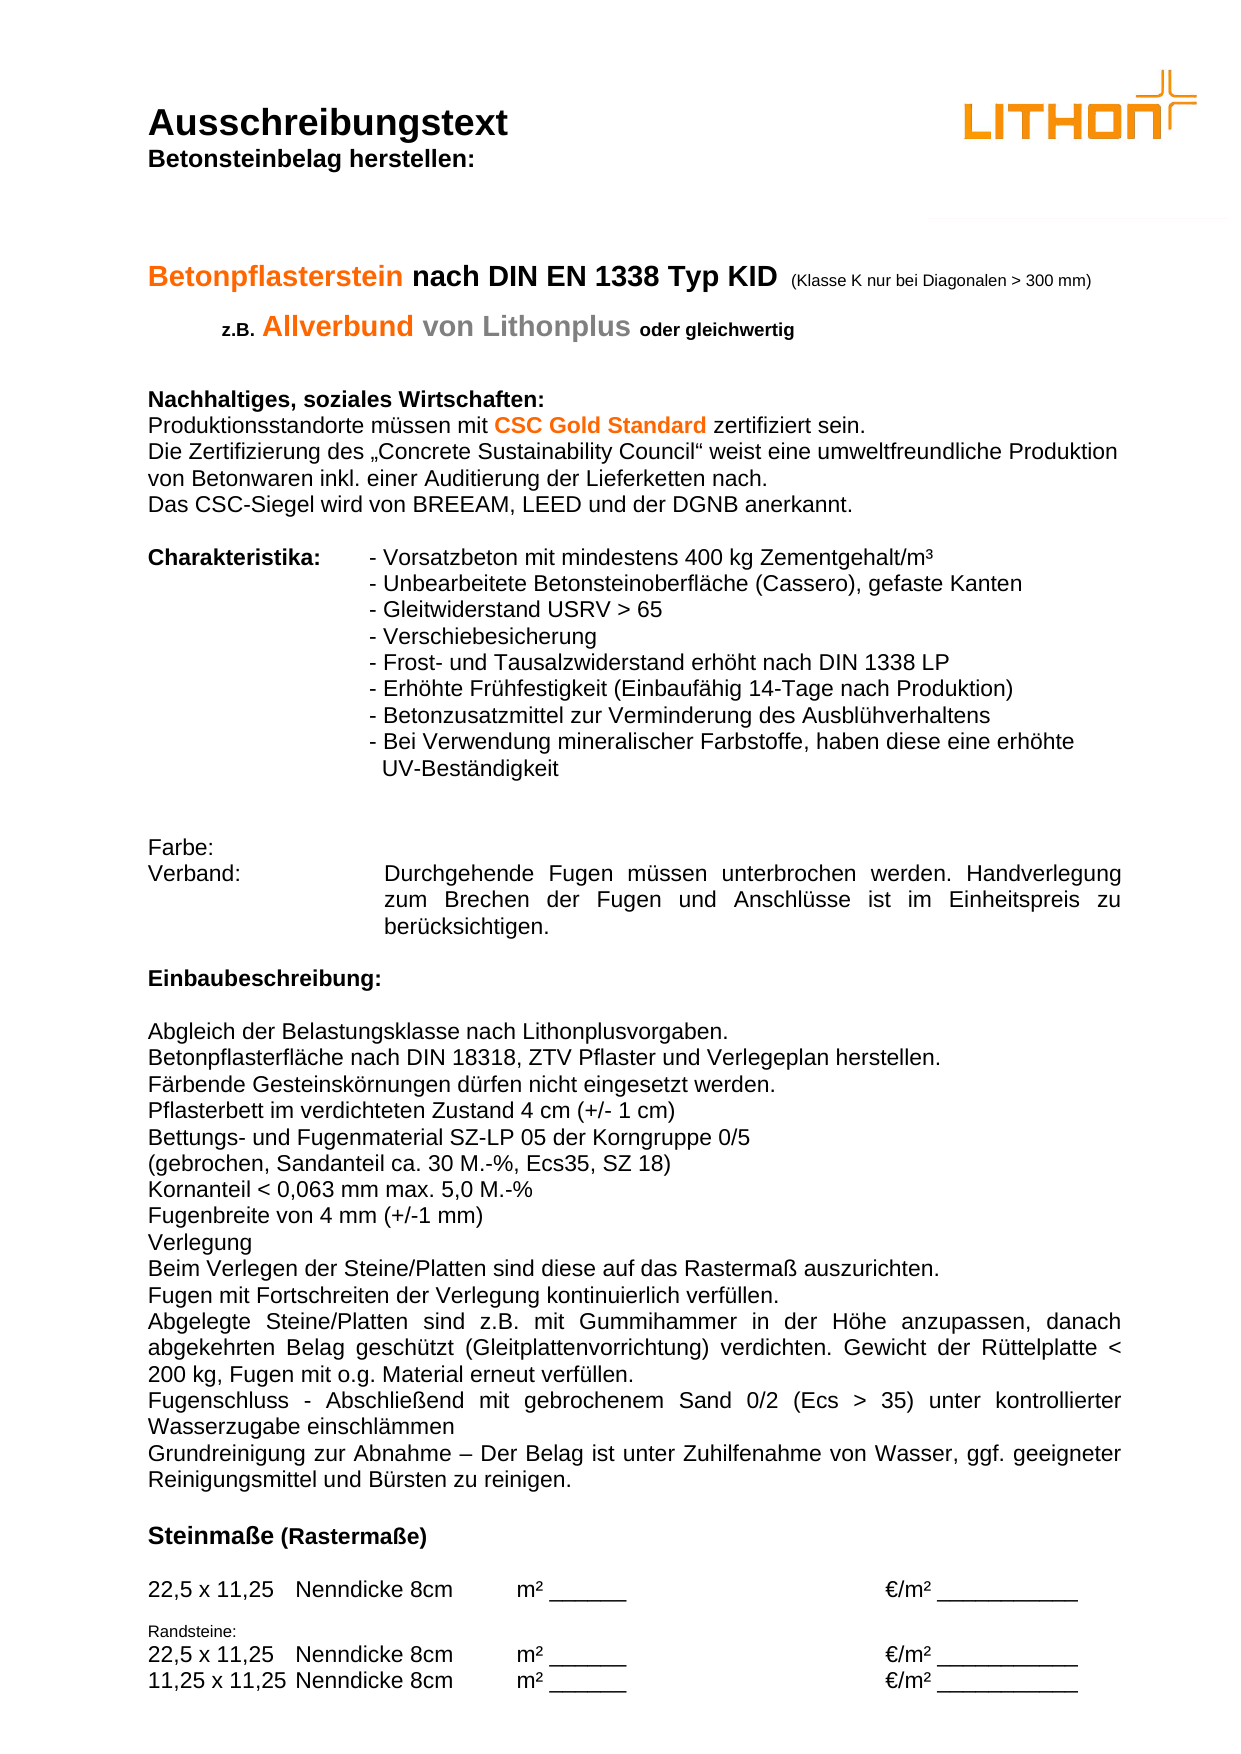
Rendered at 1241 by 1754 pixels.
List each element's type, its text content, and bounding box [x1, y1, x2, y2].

text Charakteristika: - Vorsatzbeton mit mindestens 400 kg Zementgehalt/m³ [148, 544, 1122, 570]
picture [928, 6, 1229, 219]
text Steinmaße (Rastermaße) [148, 1521, 1122, 1550]
text - Gleitwiderstand USRV > 65 [295, 596, 1122, 623]
text Fugen mit Fortschreiten der Verlegung kontinuierlich verfüllen. [148, 1282, 1122, 1308]
text UV-Beständigkeit [369, 754, 1122, 781]
text Fugenbreite von 4 mm (+/-1 mm) [148, 1202, 1122, 1229]
text 11,25 x 11,25 Nenndicke 8cm m² ______ €/m² ___________ [148, 1667, 1122, 1694]
text Nachhaltiges, soziales Wirtschaften: [148, 386, 1122, 412]
text Produktionsstandorte müssen mit CSC Gold Standard zertifiziert sein. [148, 412, 1122, 438]
text 22,5 x 11,25 Nenndicke 8cm m² ______ €/m² ___________ [148, 1641, 1122, 1667]
text 22,5 x 11,25 Nenndicke 8cm m² ______ €/m² ___________ [148, 1576, 1122, 1603]
text Bettungs- und Fugenmaterial SZ-LP 05 der Korngruppe 0/5 [148, 1123, 1122, 1150]
text Ausschreibungstext [148, 100, 928, 143]
text Randsteine: [148, 1622, 1122, 1641]
text Abgelegte Steine/Platten sind z.B. mit Gummihammer in der Höhe anzupassen, danach abgekehrten Belag geschützt (Gleitplattenvorrichtung) verdichten. Gewicht der Rüttelplatte < 200 kg, Fugen mit o.g. Material erneut verfüllen. [148, 1308, 1122, 1387]
text (gebrochen, Sandanteil ca. 30 M.-%, Ecs35, SZ 18) [148, 1150, 1122, 1176]
text - Unbearbeitete Betonsteinoberfläche (Cassero), gefaste Kanten [148, 570, 1122, 596]
text - Betonzusatzmittel zur Verminderung des Ausblühverhaltens [295, 702, 1122, 728]
text Abgleich der Belastungsklasse nach Lithonplusvorgaben. [148, 1018, 1122, 1044]
text Betonsteinbelag herstellen: [148, 143, 928, 172]
text Pflasterbett im verdichteten Zustand 4 cm (+/- 1 cm) [148, 1097, 1122, 1123]
text - Frost- und Tausalzwiderstand erhöht nach DIN 1338 LP [295, 649, 1122, 675]
text Farbe: [148, 833, 1122, 860]
text - Verschiebesicherung [295, 623, 1122, 649]
text Einbaubeschreibung: [148, 965, 1122, 992]
text Kornanteil < 0,063 mm max. 5,0 M.-% [148, 1176, 1122, 1202]
text Beim Verlegen der Steine/Platten sind diese auf das Rastermaß auszurichten. [148, 1255, 1122, 1282]
text Betonpflasterfläche nach DIN 18318, ZTV Pflaster und Verlegeplan herstellen. [148, 1044, 1122, 1071]
text Die Zertifizierung des „Concrete Sustainability Council“ weist eine umweltfreundliche Produktion von Betonwaren inkl. einer Auditierung der Lieferketten nach. [148, 438, 1122, 491]
text - Erhöhte Frühfestigkeit (Einbaufähig 14-Tage nach Produktion) [295, 675, 1122, 702]
text Färbende Gesteinskörnungen dürfen nicht eingesetzt werden. [148, 1071, 1122, 1097]
text Fugenschluss - Abschließend mit gebrochenem Sand 0/2 (Ecs > 35) unter kontrollierter Wasserzugabe einschlämmen [148, 1387, 1122, 1440]
text Verband: Durchgehende Fugen müssen unterbrochen werden. Handverlegung zum Brechen der Fugen und Anschlüsse ist im Einheitspreis zu berücksichtigen. [148, 860, 1122, 939]
text z.B. Allverbund von Lithonplus oder gleichwertig [148, 309, 1122, 342]
text Betonpflasterstein nach DIN EN 1338 Typ KID (Klasse K nur bei Diagonalen > 300 mm) [148, 258, 1122, 292]
text Das CSC-Siegel wird von BREEAM, LEED und der DGNB anerkannt. [148, 491, 1122, 517]
text Verlegung [148, 1229, 1122, 1255]
text Grundreinigung zur Abnahme – Der Belag ist unter Zuhilfenahme von Wasser, ggf. geeigneter Reinigungsmittel und Bürsten zu reinigen. [148, 1440, 1122, 1492]
text - Bei Verwendung mineralischer Farbstoffe, haben diese eine erhöhte [369, 728, 1122, 754]
